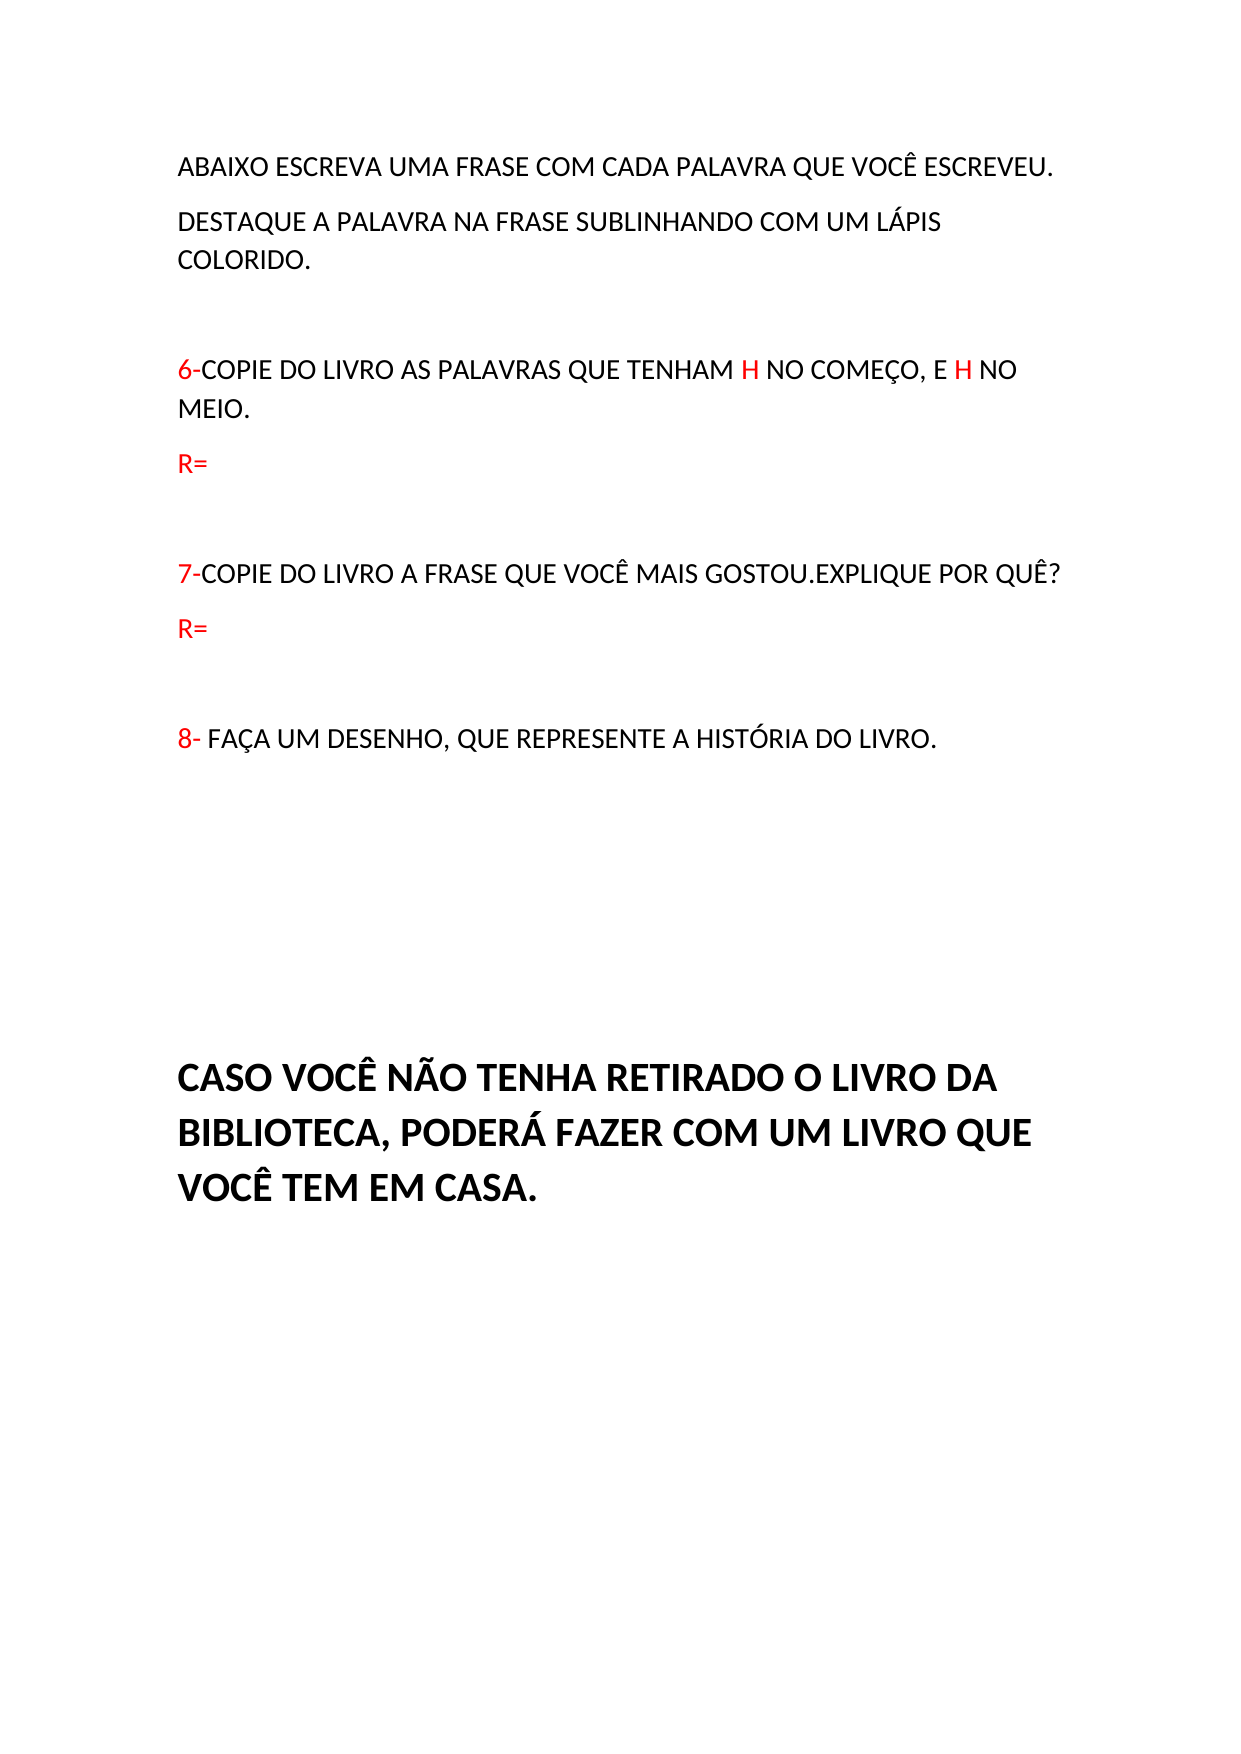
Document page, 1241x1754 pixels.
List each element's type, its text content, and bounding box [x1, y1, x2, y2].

text DESTAQUE A PALAVRA NA FRASE SUBLINHANDO COM UM LÁPIS COLORIDO. [177, 203, 1063, 277]
text 6-COPIE DO LIVRO AS PALAVRAS QUE TENHAM H NO COMEÇO, E H NO MEIO. [177, 351, 1063, 425]
text 7-COPIE DO LIVRO A FRASE QUE VOCÊ MAIS GOSTOU.EXPLIQUE POR QUÊ? [177, 555, 1063, 591]
text R= [177, 445, 1063, 481]
text ABAIXO ESCREVA UMA FRASE COM CADA PALAVRA QUE VOCÊ ESCREVEU. [177, 148, 1063, 183]
text R= [177, 610, 1063, 646]
text 8- FAÇA UM DESENHO, QUE REPRESENTE A HISTÓRIA DO LIVRO. [177, 720, 1063, 756]
text CASO VOCÊ NÃO TENHA RETIRADO O LIVRO DA BIBLIOTECA, PODERÁ FAZER COM UM LIVRO QUE VOCÊ TEM EM CASA. [177, 1051, 1063, 1212]
